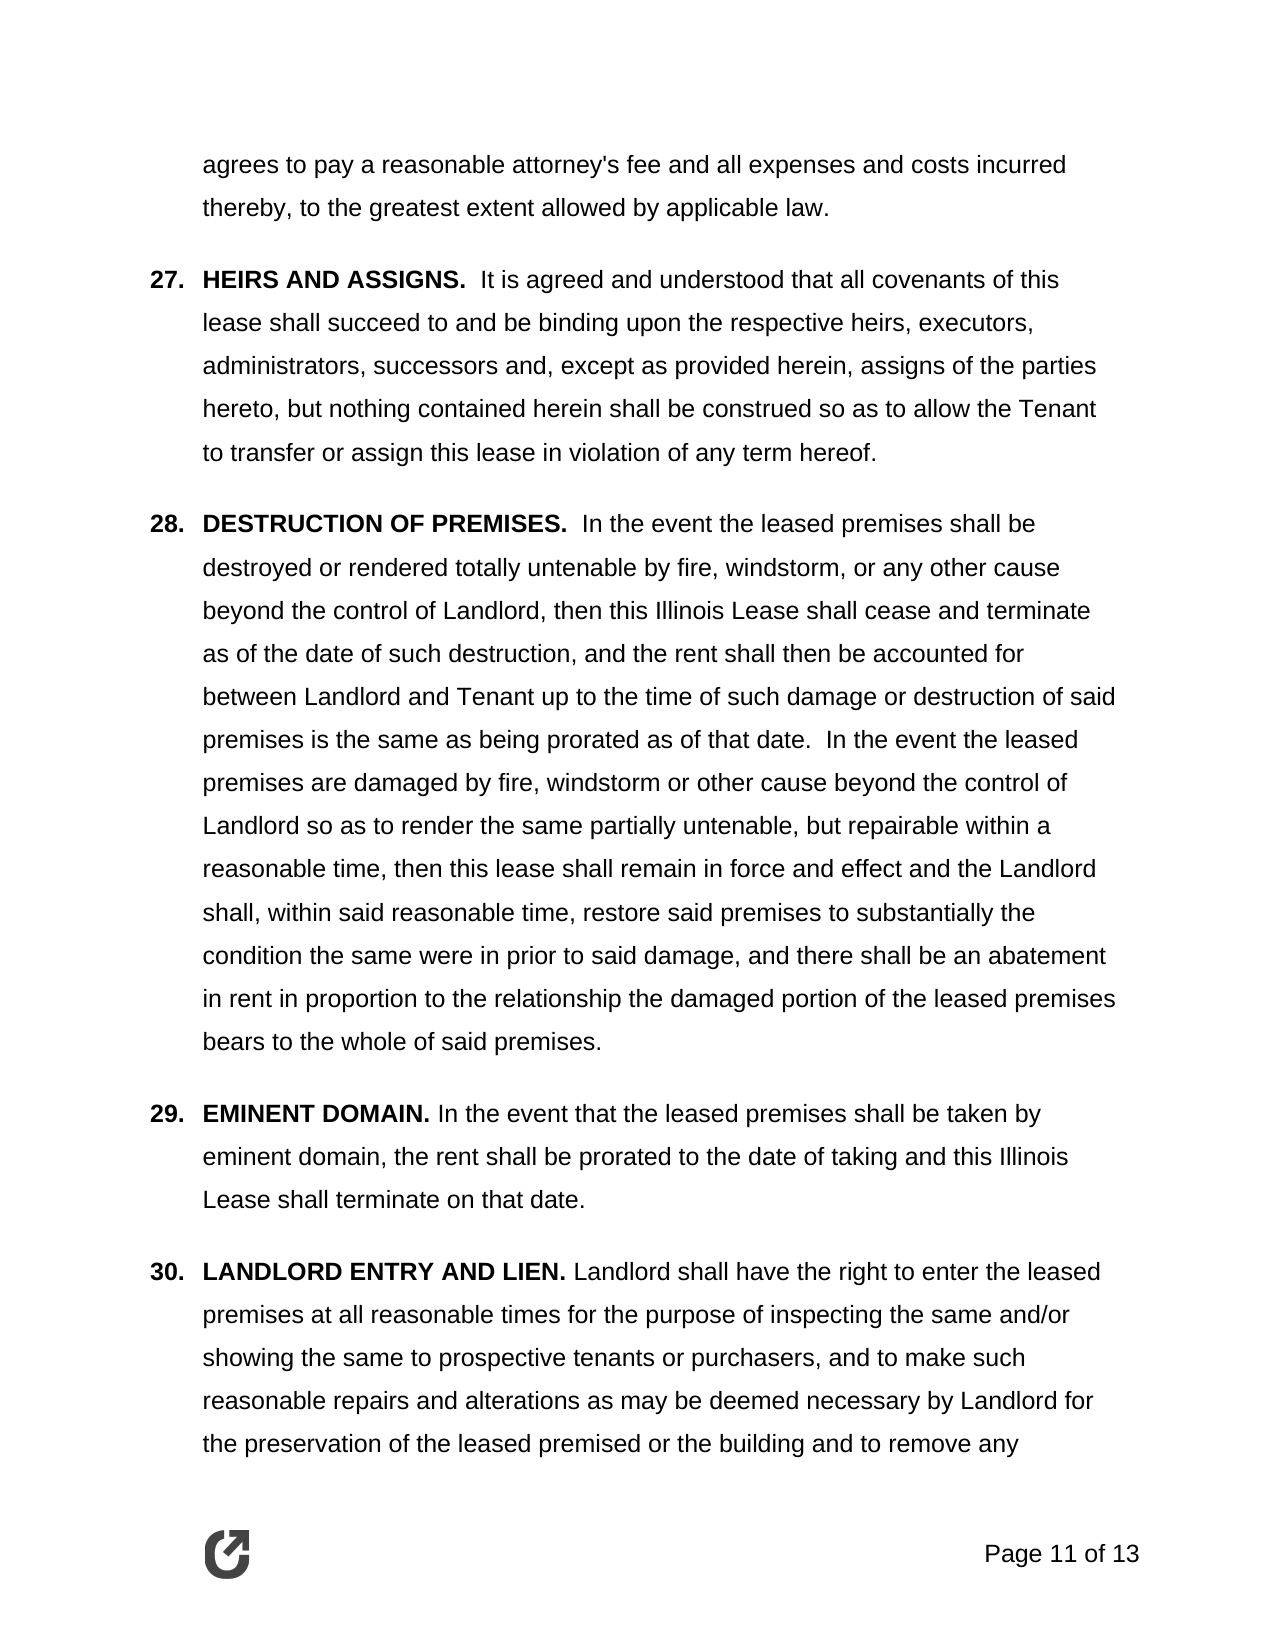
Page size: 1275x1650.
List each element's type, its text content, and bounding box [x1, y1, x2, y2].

list EMINENT DOMAIN. In the event that the leased premises shall be taken by eminent domain, the rent shall be prorated to the date of taking and this Illinois Lease shall terminate on that date. [150, 1099, 1125, 1214]
list HEIRS AND ASSIGNS. It is agreed and understood that all covenants of this lease shall succeed to and be binding upon the respective heirs, executors, administrators, successors and, except as provided herein, assigns of the parties hereto, but nothing contained herein shall be construed so as to allow the Tenant to transfer or assign this lease in violation of any term hereof. [150, 265, 1125, 466]
list DESTRUCTION OF PREMISES. In the event the leased premises shall be destroyed or rendered totally untenable by fire, windstorm, or any other cause beyond the control of Landlord, then this Illinois Lease shall cease and terminate as of the date of such destruction, and the rent shall then be accounted for between Landlord and Tenant up to the time of such damage or destruction of said premises is the same as being prorated as of that date. In the event the leased premises are damaged by fire, windstorm or other cause beyond the control of Landlord so as to render the same partially untenable, but repairable within a reasonable time, then this lease shall remain in force and effect and the Landlord shall, within said reasonable time, restore said premises to substantially the condition the same were in prior to said damage, and there shall be an abatement in rent in proportion to the relationship the damaged portion of the leased premises bears to the whole of said premises. [150, 509, 1125, 1056]
picture [205, 1530, 250, 1579]
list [150, 1257, 1125, 1458]
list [150, 150, 1125, 222]
